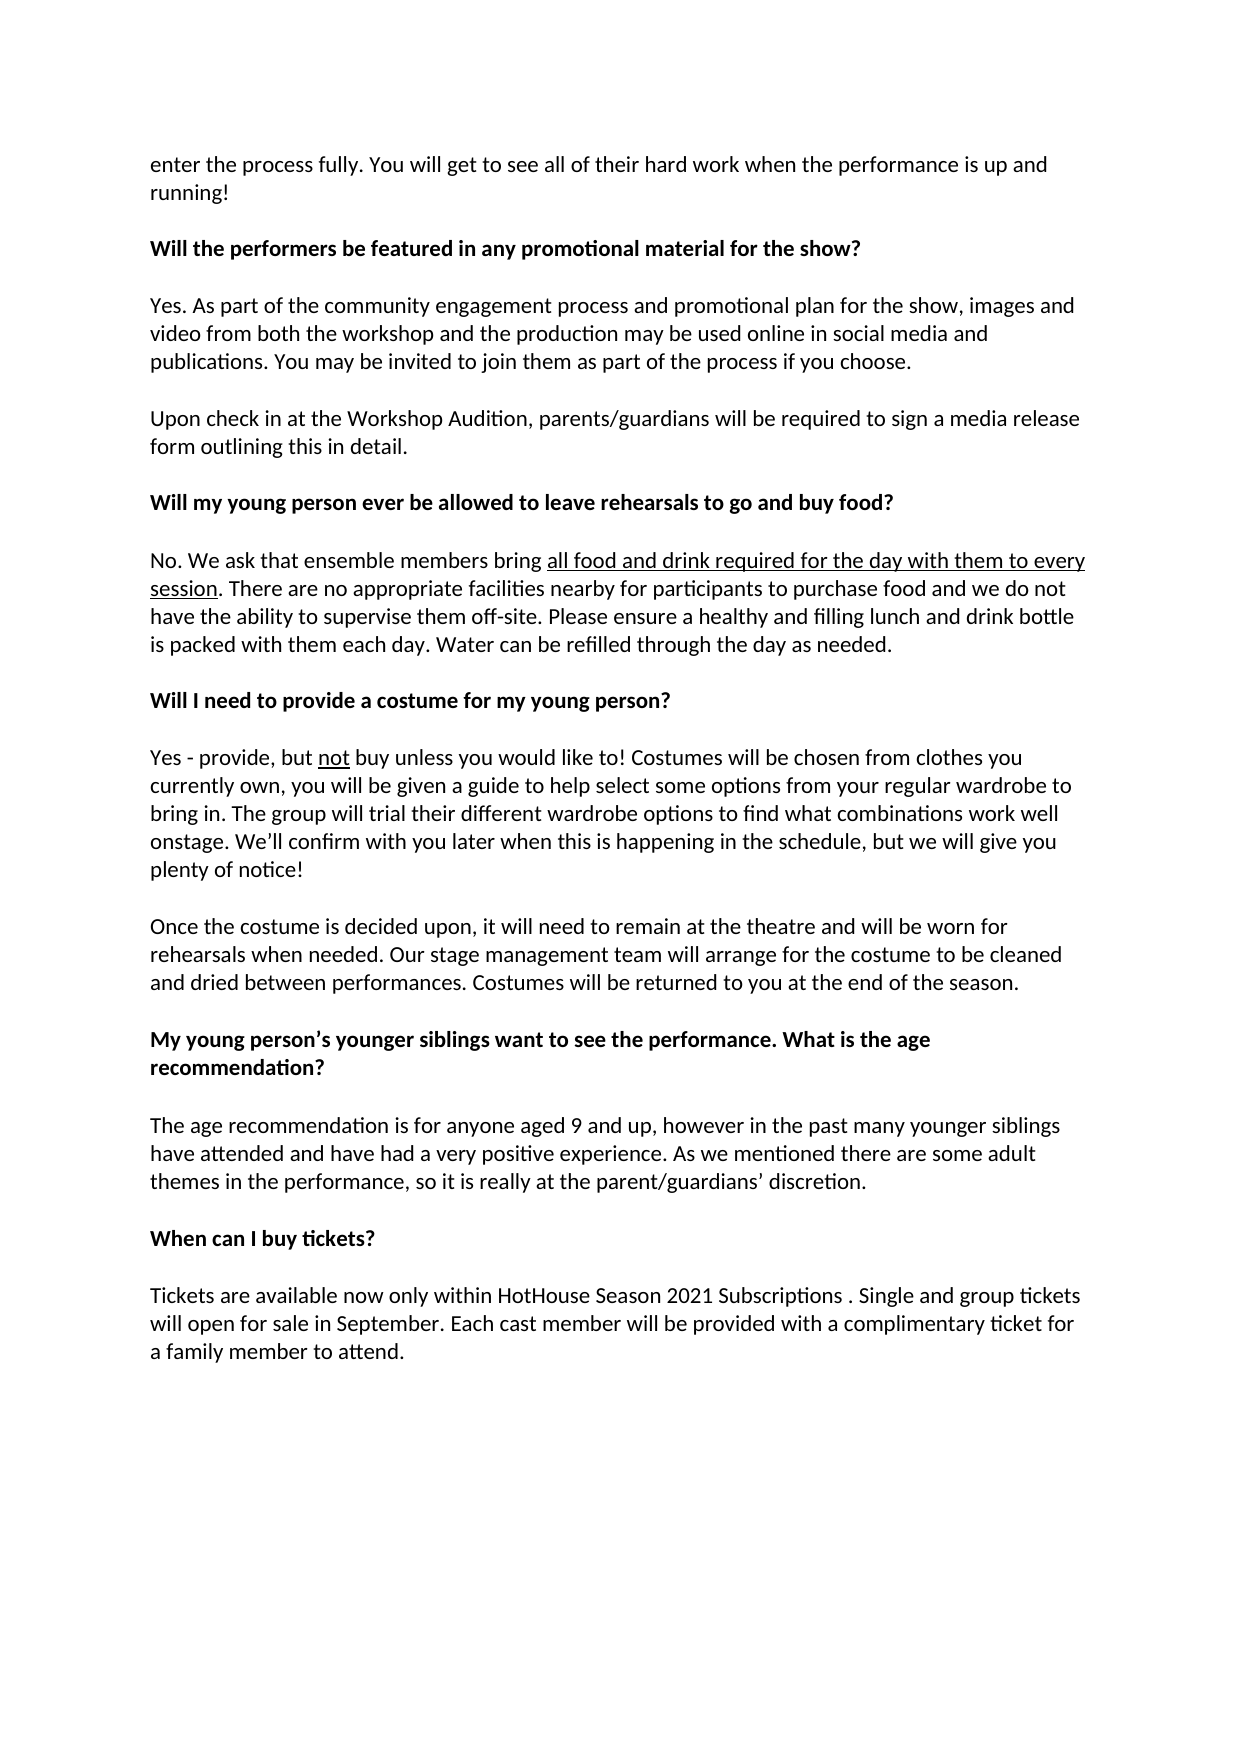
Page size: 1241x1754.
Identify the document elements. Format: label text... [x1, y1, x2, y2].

text Yes - provide, but not buy unless you would like to! Costumes will be chosen from clothes you currently own, you will be given a guide to help select some options from your regular wardrobe to bring in. The group will trial their different wardrobe options to find what combinations work well onstage. We’ll confirm with you later when this is happening in the schedule, but we will give you plenty of notice! [150, 743, 1090, 883]
text When can I buy tickets? [150, 1224, 1090, 1252]
text No. We ask that ensemble members bring all food and drink required for the day with them to every session. There are no appropriate facilities nearby for participants to purchase food and we do not have the ability to supervise them off-site. Please ensure a healthy and filling lunch and drink bottle is packed with them each day. Water can be refilled through the day as needed. Will I need to provide a costume for my young person? [150, 546, 1090, 714]
text The age recommendation is for anyone aged 9 and up, however in the past many younger siblings have attended and have had a very positive experience. As we mentioned there are some adult themes in the performance, so it is really at the parent/guardians’ discretion. [150, 1111, 1090, 1195]
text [150, 150, 1090, 262]
text Once the costume is decided upon, it will need to remain at the theatre and will be worn for rehearsals when needed. Our stage management team will arrange for the costume to be cleaned and dried between performances. Costumes will be returned to you at the end of the season. [150, 912, 1090, 996]
text Upon check in at the Workshop Audition, parents/guardians will be required to sign a media release form outlining this in detail. Will my young person ever be allowed to leave rehearsals to go and buy food? [150, 404, 1090, 517]
text Tickets are available now only within HotHouse Season 2021 Subscriptions . Single and group tickets will open for sale in September. Each cast member will be provided with a complimentary ticket for a family member to attend. [150, 1281, 1090, 1365]
text Yes. As part of the community engagement process and promotional plan for the show, images and video from both the workshop and the production may be used online in social media and publications. You may be invited to join them as part of the process if you choose. [150, 291, 1090, 375]
text My young person’s younger siblings want to see the performance. What is the age recommendation? [150, 1026, 1090, 1082]
